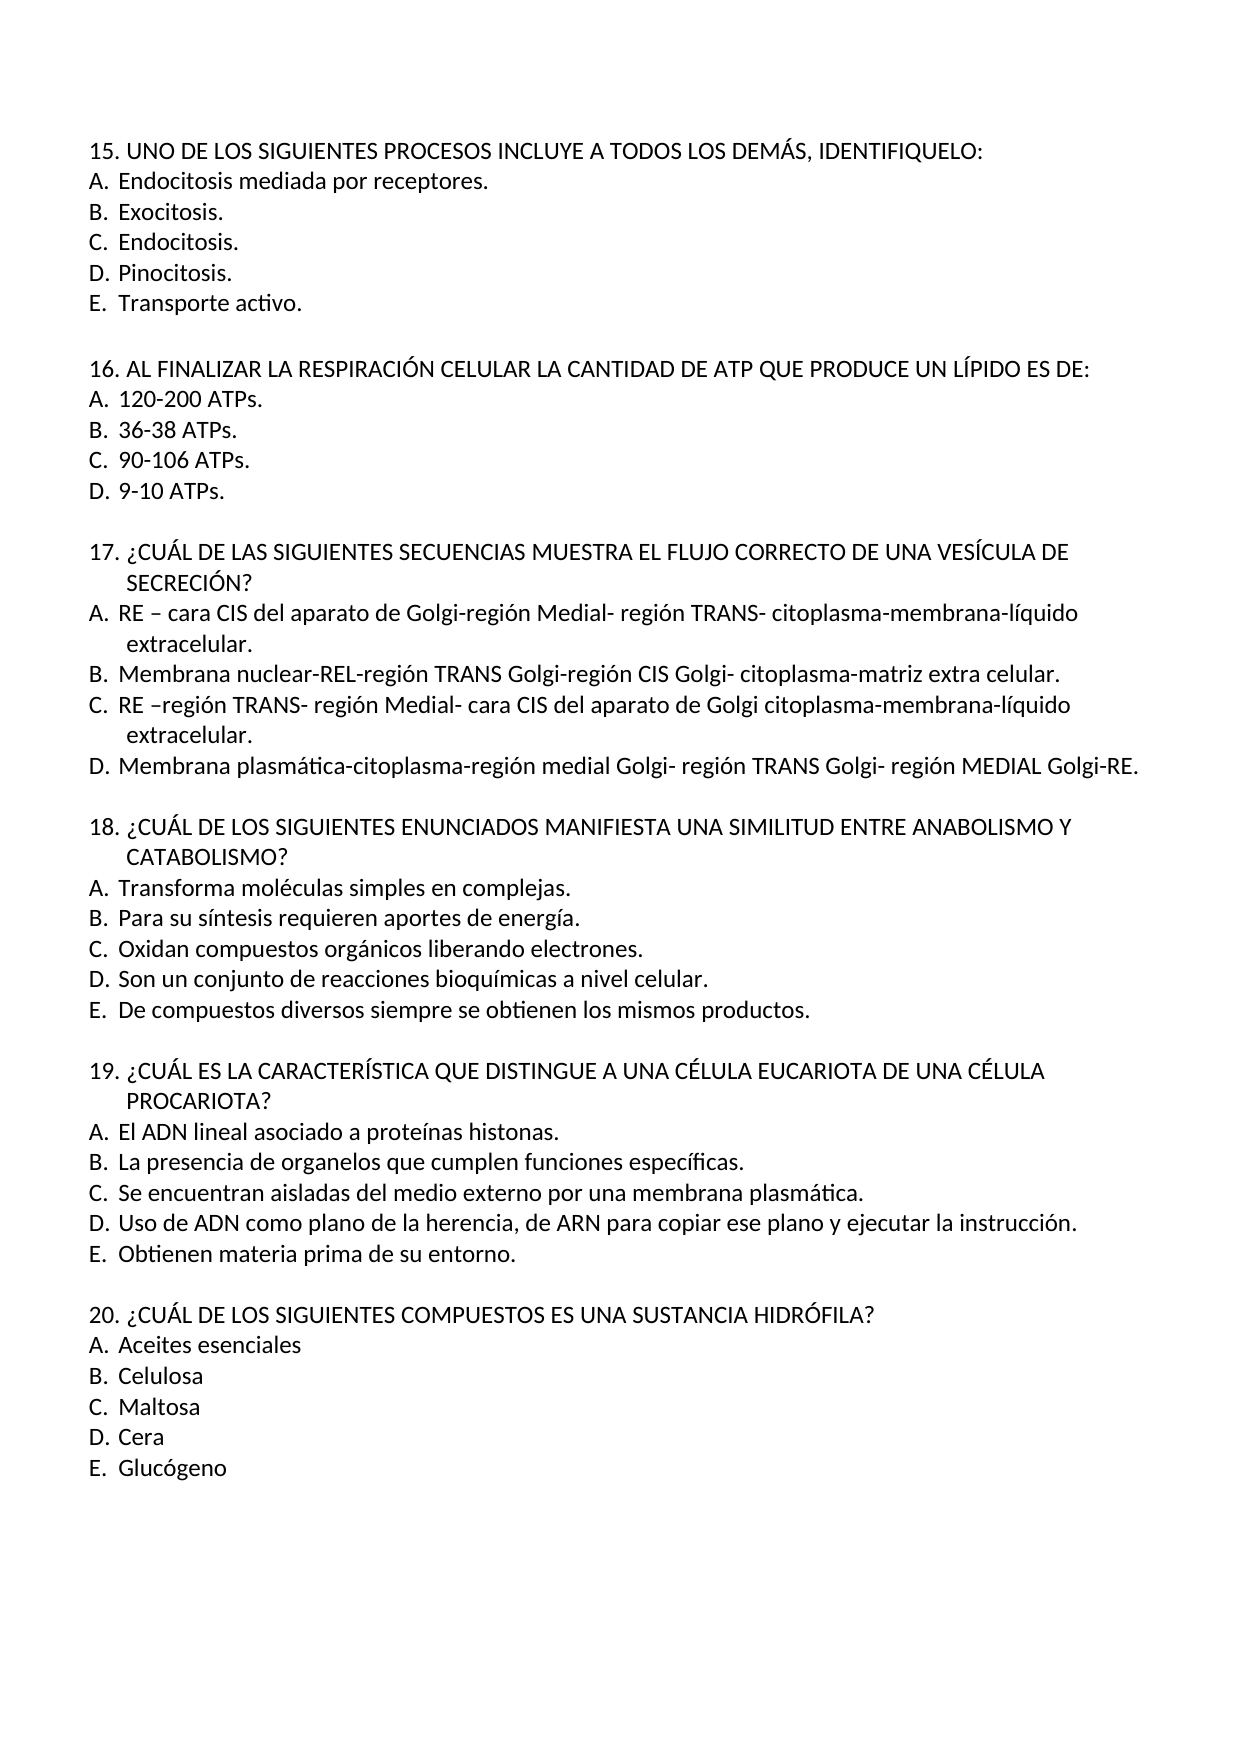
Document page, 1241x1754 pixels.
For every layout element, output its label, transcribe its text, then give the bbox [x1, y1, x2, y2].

list Membrana nuclear-REL-región TRANS Golgi-región CIS Golgi- citoplasma-matriz extra celular. [89, 658, 1167, 689]
list Uso de ADN como plano de la herencia, de ARN para copiar ese plano y ejecutar la instrucción. [89, 1208, 1167, 1238]
list Maltosa [89, 1391, 1167, 1421]
list ¿CUÁL DE LOS SIGUIENTES COMPUESTOS ES UNA SUSTANCIA HIDRÓFILA? [89, 1299, 1167, 1330]
list ¿CUÁL DE LAS SIGUIENTES SECUENCIAS MUESTRA EL FLUJO CORRECTO DE UNA VESÍCULA DE SECRECIÓN? [89, 536, 1167, 597]
list 120-200 ATPs. [89, 383, 1167, 414]
list Pinocitosis. [89, 257, 1167, 287]
list Endocitosis mediada por receptores. [89, 165, 1167, 196]
list ¿CUÁL DE LOS SIGUIENTES ENUNCIADOS MANIFIESTA UNA SIMILITUD ENTRE ANABOLISMO Y CATABOLISMO? [89, 811, 1167, 872]
list La presencia de organelos que cumplen funciones específicas. [89, 1147, 1167, 1177]
list Son un conjunto de reacciones bioquímicas a nivel celular. [89, 963, 1167, 994]
list RE –región TRANS- región Medial- cara CIS del aparato de Golgi citoplasma-membrana-líquido extracelular. [89, 689, 1167, 750]
list Se encuentran aisladas del medio externo por una membrana plasmática. [89, 1177, 1167, 1208]
list Para su síntesis requieren aportes de energía. [89, 902, 1167, 933]
list Exocitosis. [89, 196, 1167, 226]
list Aceites esenciales [89, 1330, 1167, 1360]
list El ADN lineal asociado a proteínas histonas. [89, 1116, 1167, 1147]
list Membrana plasmática-citoplasma-región medial Golgi- región TRANS Golgi- región MEDIAL Golgi-RE. [89, 750, 1167, 780]
list ¿CUÁL ES LA CARACTERÍSTICA QUE DISTINGUE A UNA CÉLULA EUCARIOTA DE UNA CÉLULA PROCARIOTA? [89, 1055, 1167, 1116]
list UNO DE LOS SIGUIENTES PROCESOS INCLUYE A TODOS LOS DEMÁS, IDENTIFIQUELO: [89, 135, 1167, 165]
list De compuestos diversos siempre se obtienen los mismos productos. [89, 994, 1167, 1024]
list Transporte activo. [89, 287, 1167, 318]
list RE – cara CIS del aparato de Golgi-región Medial- región TRANS- citoplasma-membrana-líquido extracelular. [89, 597, 1167, 658]
list 9-10 ATPs. [89, 475, 1167, 506]
list Oxidan compuestos orgánicos liberando electrones. [89, 933, 1167, 963]
list AL FINALIZAR LA RESPIRACIÓN CELULAR LA CANTIDAD DE ATP QUE PRODUCE UN LÍPIDO ES DE: [89, 353, 1167, 383]
list Glucógeno [89, 1452, 1167, 1482]
list Endocitosis. [89, 226, 1167, 257]
list Celulosa [89, 1360, 1167, 1391]
list Transforma moléculas simples en complejas. [89, 872, 1167, 902]
list Cera [89, 1421, 1167, 1452]
list Obtienen materia prima de su entorno. [89, 1238, 1167, 1269]
list 36-38 ATPs. [89, 414, 1167, 444]
list 90-106 ATPs. [89, 444, 1167, 475]
